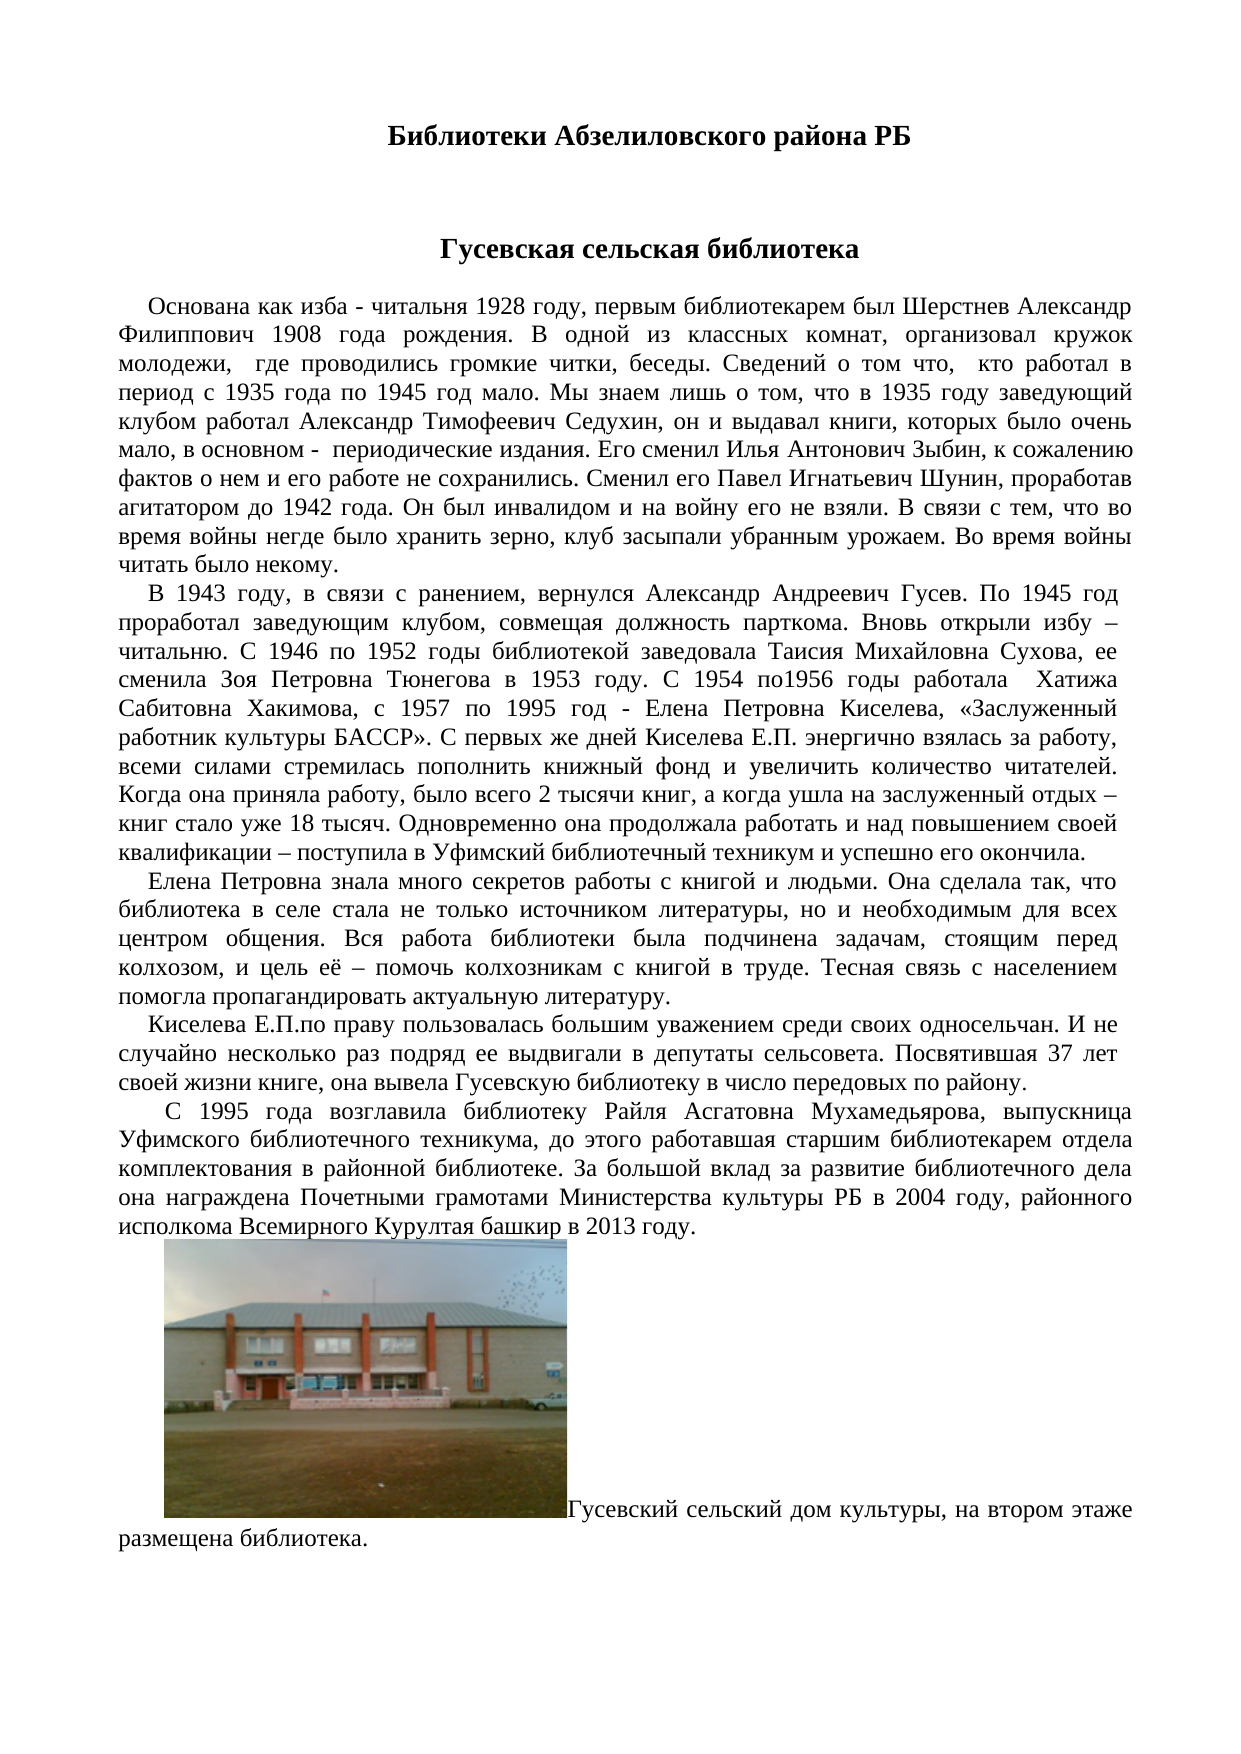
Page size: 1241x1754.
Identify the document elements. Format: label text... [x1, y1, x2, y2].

picture [164, 1239, 568, 1518]
text С 1995 года возглавила библиотеку Райля Асгатовна Мухамедьярова, выпускница Уфимского библиотечного техникума, до этого работавшая старшим библиотекарем отдела комплектования в районной библиотеке. За большой вклад за развитие библиотечного дела она награждена Почетными грамотами Министерства культуры РБ в 2004 году, районного исполкома Всемирного Курултая башкир в 2013 году. [118, 1096, 1133, 1239]
text Елена Петровна знала много секретов работы с книгой и людьми. Она сделала так, что библиотека в селе стала не только источником литературы, но и необходимым для всех центром общения. Вся работа библиотеки была подчинена задачам, стоящим перед колхозом, и цель её – помочь колхозникам с книгой в труде. Тесная связь с населением помогла пропагандировать актуальную литературу. [118, 866, 1119, 1009]
text Библиотеки Абзелиловского района РБ [118, 118, 1152, 152]
text В 1943 году, в связи с ранением, вернулся Александр Андреевич Гусев. По 1945 год проработал заведующим клубом, совмещая должность парткома. Вновь открыли избу – читальню. С 1946 по 1952 годы библиотекой заведовала Таисия Михайловна Сухова, ее сменила Зоя Петровна Тюнегова в 1953 году. С 1954 по1956 годы работала Хатижа Сабитовна Хакимова, с 1957 по 1995 год - Елена Петровна Киселева, «Заслуженный работник культуры БАССР». С первых же дней Киселева Е.П. энергично взялась за работу, всеми силами стремилась пополнить книжный фонд и увеличить количество читателей. Когда она приняла работу, было всего 2 тысячи книг, а когда ушла на заслуженный отдых – книг стало уже 18 тысяч. Одновременно она продолжала работать и над повышением своей квалификации – поступила в Уфимский библиотечный техникум и успешно его окончила. [118, 578, 1119, 866]
text Основана как изба - читальня 1928 году, первым библиотекарем был Шерстнев Александр Филиппович 1908 года рождения. В одной из классных комнат, организовал кружок молодежи, где проводились громкие читки, беседы. Сведений о том что, кто работал в период с 1935 года по 1945 год мало. Мы знаем лишь о том, что в 1935 году заведующий клубом работал Александр Тимофеевич Седухин, он и выдавал книги, которых было очень мало, в основном - периодические издания. Его сменил Илья Антонович Зыбин, к сожалению фактов о нем и его работе не сохранились. Сменил его Павел Игнатьевич Шунин, проработав агитатором до 1942 года. Он был инвалидом и на войну его не взяли. В связи с тем, что во время войны негде было хранить зерно, клуб засыпали убранным урожаем. Во время войны читать было некому. [118, 291, 1133, 578]
text Киселева Е.П.по праву пользовалась большим уважением среди своих односельчан. И не случайно несколько раз подряд ее выдвигали в депутаты сельсовета. Посвятившая 37 лет своей жизни книге, она вывела Гусевскую библиотеку в число передовых по району. [118, 1009, 1119, 1096]
text Гусевская сельская библиотека [118, 231, 1152, 265]
